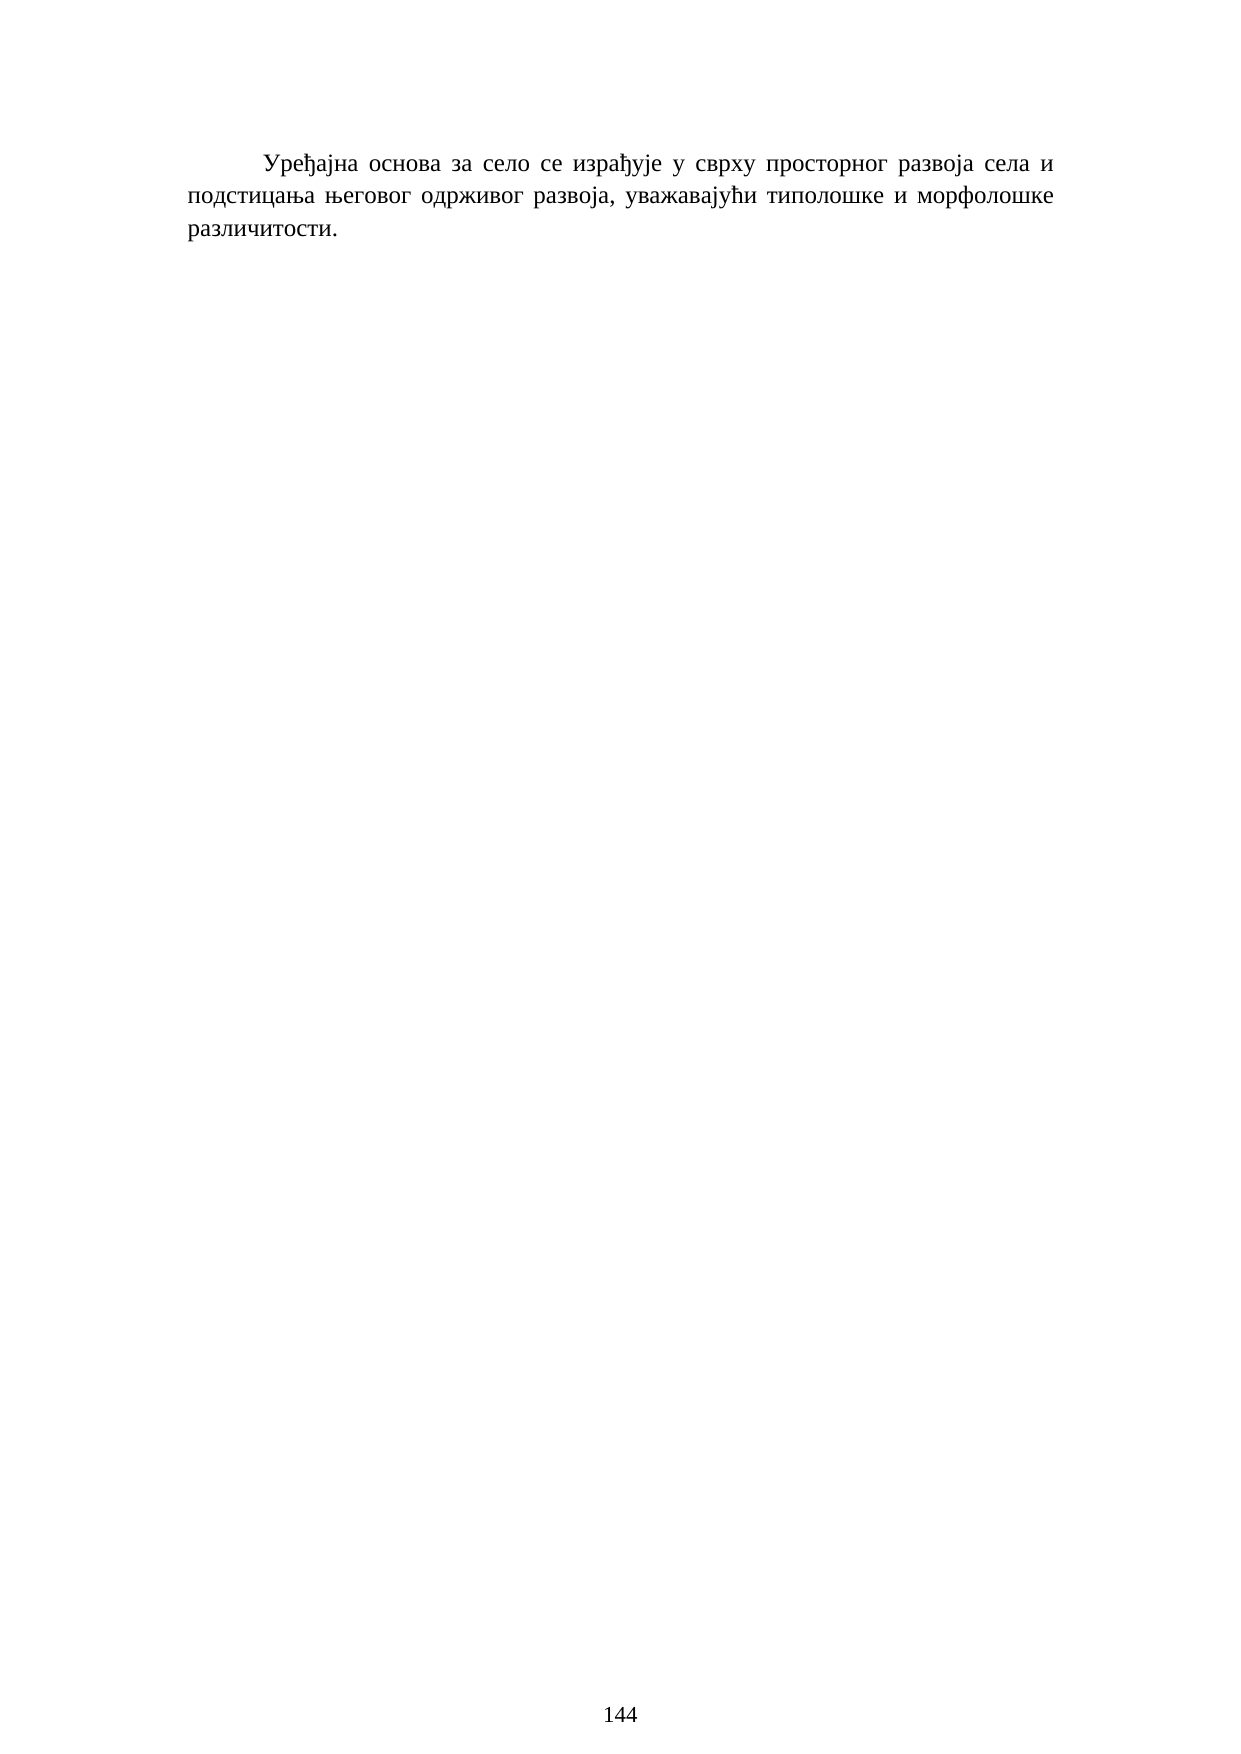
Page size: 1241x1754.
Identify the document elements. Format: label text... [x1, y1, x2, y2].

text Уређајна основа за село се израђује у сврху просторног развоја села и подстицања његовог одрживог развоја, уважавајући типолошке и морфолошке различитости. [187, 148, 1055, 242]
